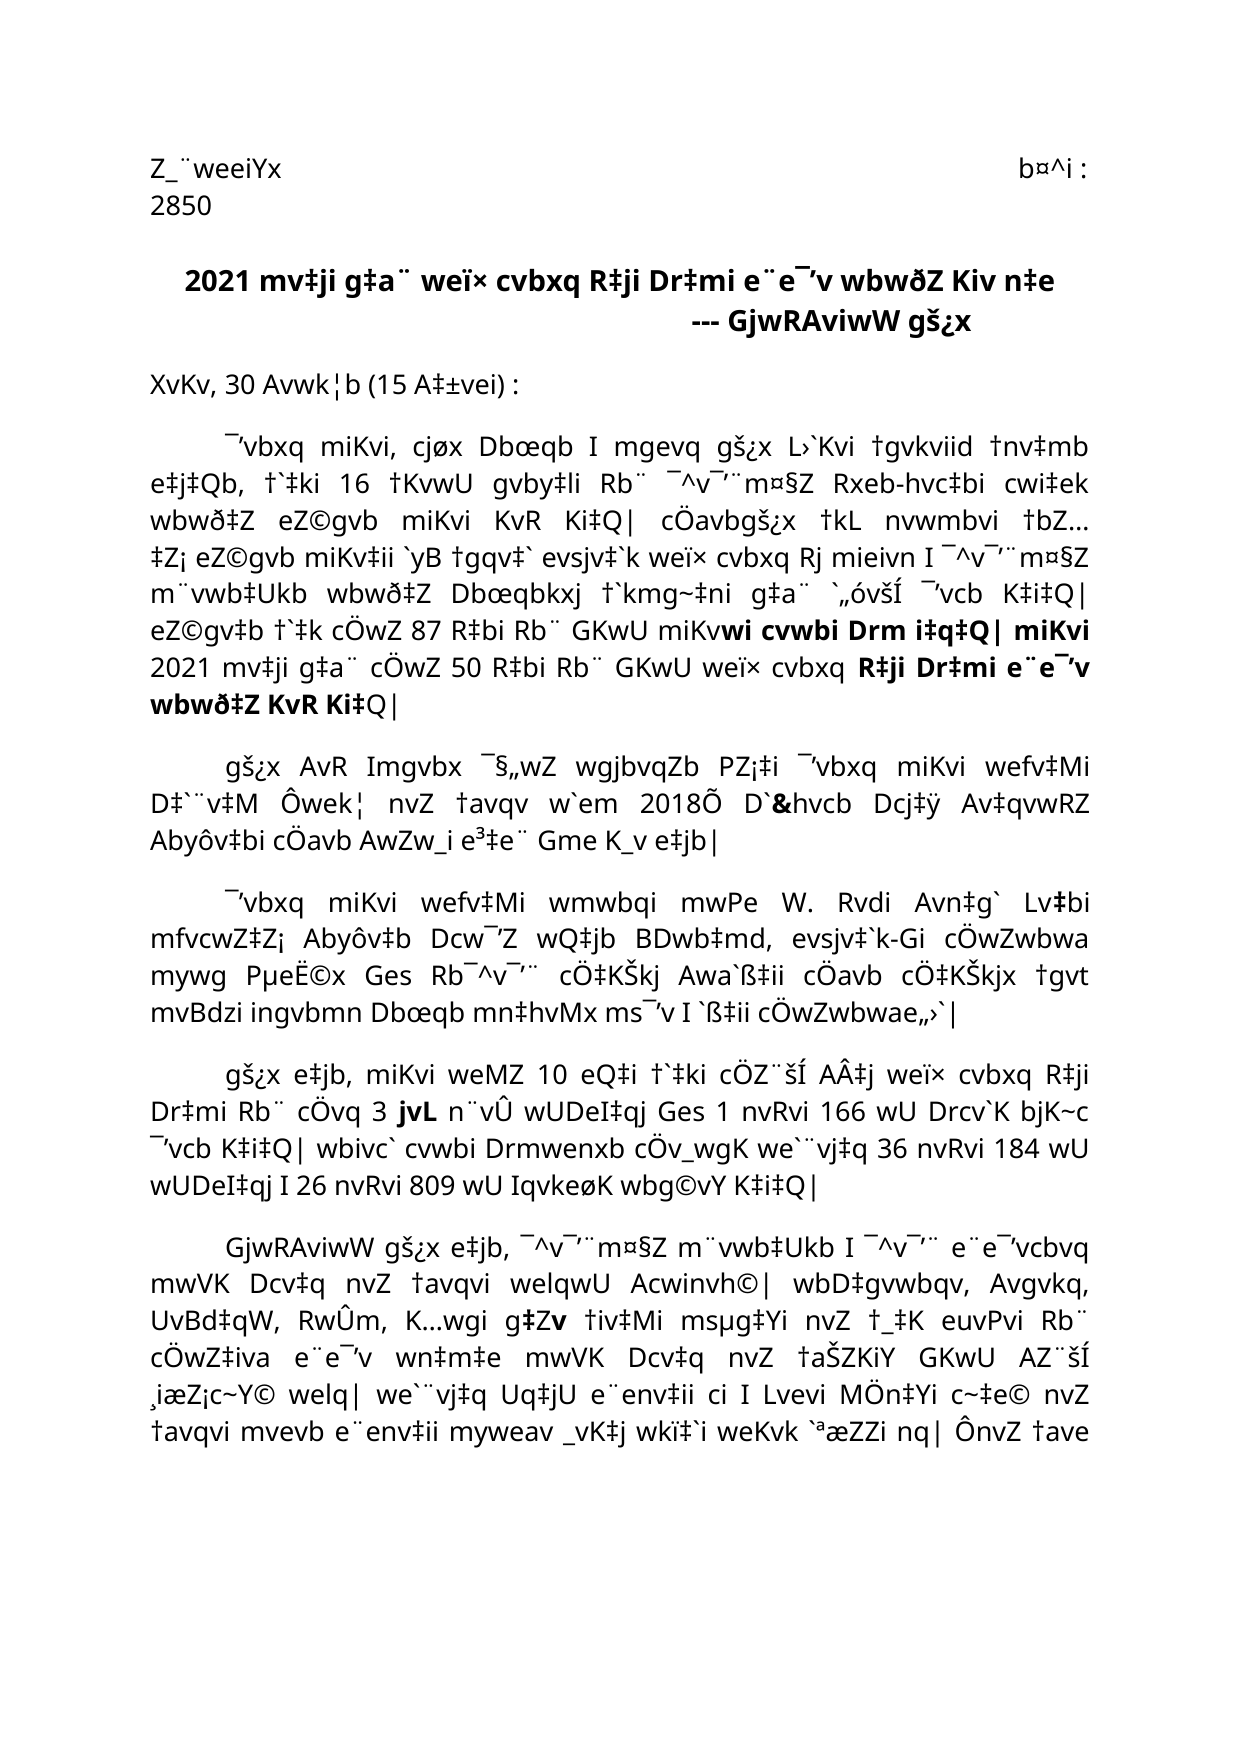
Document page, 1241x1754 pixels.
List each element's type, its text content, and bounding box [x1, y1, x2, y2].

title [150, 1228, 1090, 1449]
text --- GjwRAviwW gš¿x [150, 300, 1090, 340]
title gš¿x AvR Imgvbx ¯§„wZ wgjbvqZb PZ¡‡i ¯’vbxq miKvi wefv‡Mi D‡`¨v‡M Ôwek¦ nvZ †avqv w`em 2018Õ D`&hvcb Dcj‡ÿ Av‡qvwRZ Abyôv‡bi cÖavb AwZw_i e³‡e¨ Gme K_v e‡jb| [150, 747, 1090, 858]
title ¯’vbxq miKvi wefv‡Mi wmwbqi mwPe W. Rvdi Avn‡g` Lv‡bi mfvcwZ‡Z¡ Abyôv‡b Dcw¯’Z wQ‡jb BDwb‡md, evsjv‡`k-Gi cÖwZwbwa mywg PµeË©x Ges Rb¯^v¯’¨ cÖ‡KŠkj Awa`ß‡ii cÖavb cÖ‡KŠkjx †gvt mvBdzi ingvbmn Dbœqb mn‡hvMx ms¯’v I `ß‡ii cÖwZwbwae„›`| [150, 883, 1090, 1031]
title ¯’vbxq miKvi, cjøx Dbœqb I mgevq gš¿x L›`Kvi †gvkviid †nv‡mb e‡j‡Qb, †`‡ki 16 †KvwU gvby‡li Rb¨ ¯^v¯’¨m¤§Z Rxeb-hvc‡bi cwi‡ek wbwð‡Z eZ©gvb miKvi KvR Ki‡Q| cÖavbgš¿x †kL nvwmbvi †bZ…‡Z¡ eZ©gvb miKv‡ii `yB †gqv‡` evsjv‡`k weï× cvbxq Rj mieivn I ¯^v¯’¨m¤§Z m¨vwb‡Ukb wbwð‡Z Dbœqbkxj †`kmg~‡ni g‡a¨ `„óvšÍ ¯’vcb K‡i‡Q| eZ©gv‡b †`‡k cÖwZ 87 R‡bi Rb¨ GKwU miKvwi cvwbi Drm i‡q‡Q| miKvi 2021 mv‡ji g‡a¨ cÖwZ 50 R‡bi Rb¨ GKwU weï× cvbxq R‡ji Dr‡mi e¨e¯’v wbwð‡Z KvR Ki‡Q| [150, 427, 1090, 722]
title gš¿x e‡jb, miKvi weMZ 10 eQ‡i †`‡ki cÖZ¨šÍ AÂ‡j weï× cvbxq R‡ji Dr‡mi Rb¨ cÖvq 3 jvL n¨vÛ wUDeI‡qj Ges 1 nvRvi 166 wU Drcv`K bjK~c ¯’vcb K‡i‡Q| wbivc` cvwbi Drmwenxb cÖv_wgK we`¨vj‡q 36 nvRvi 184 wU wUDeI‡qj I 26 nvRvi 809 wU IqvkeøK wbg©vY K‡i‡Q| [150, 1056, 1090, 1203]
title XvKv, 30 Avwk¦b (15 A‡±vei) : [150, 366, 1090, 402]
text Z_¨weeiYx b¤^i : 2850 [150, 150, 1090, 224]
text 2021 mv‡ji g‡a¨ weï× cvbxq R‡ji Dr‡mi e¨e¯’v wbwðZ Kiv n‡e [150, 261, 1090, 300]
